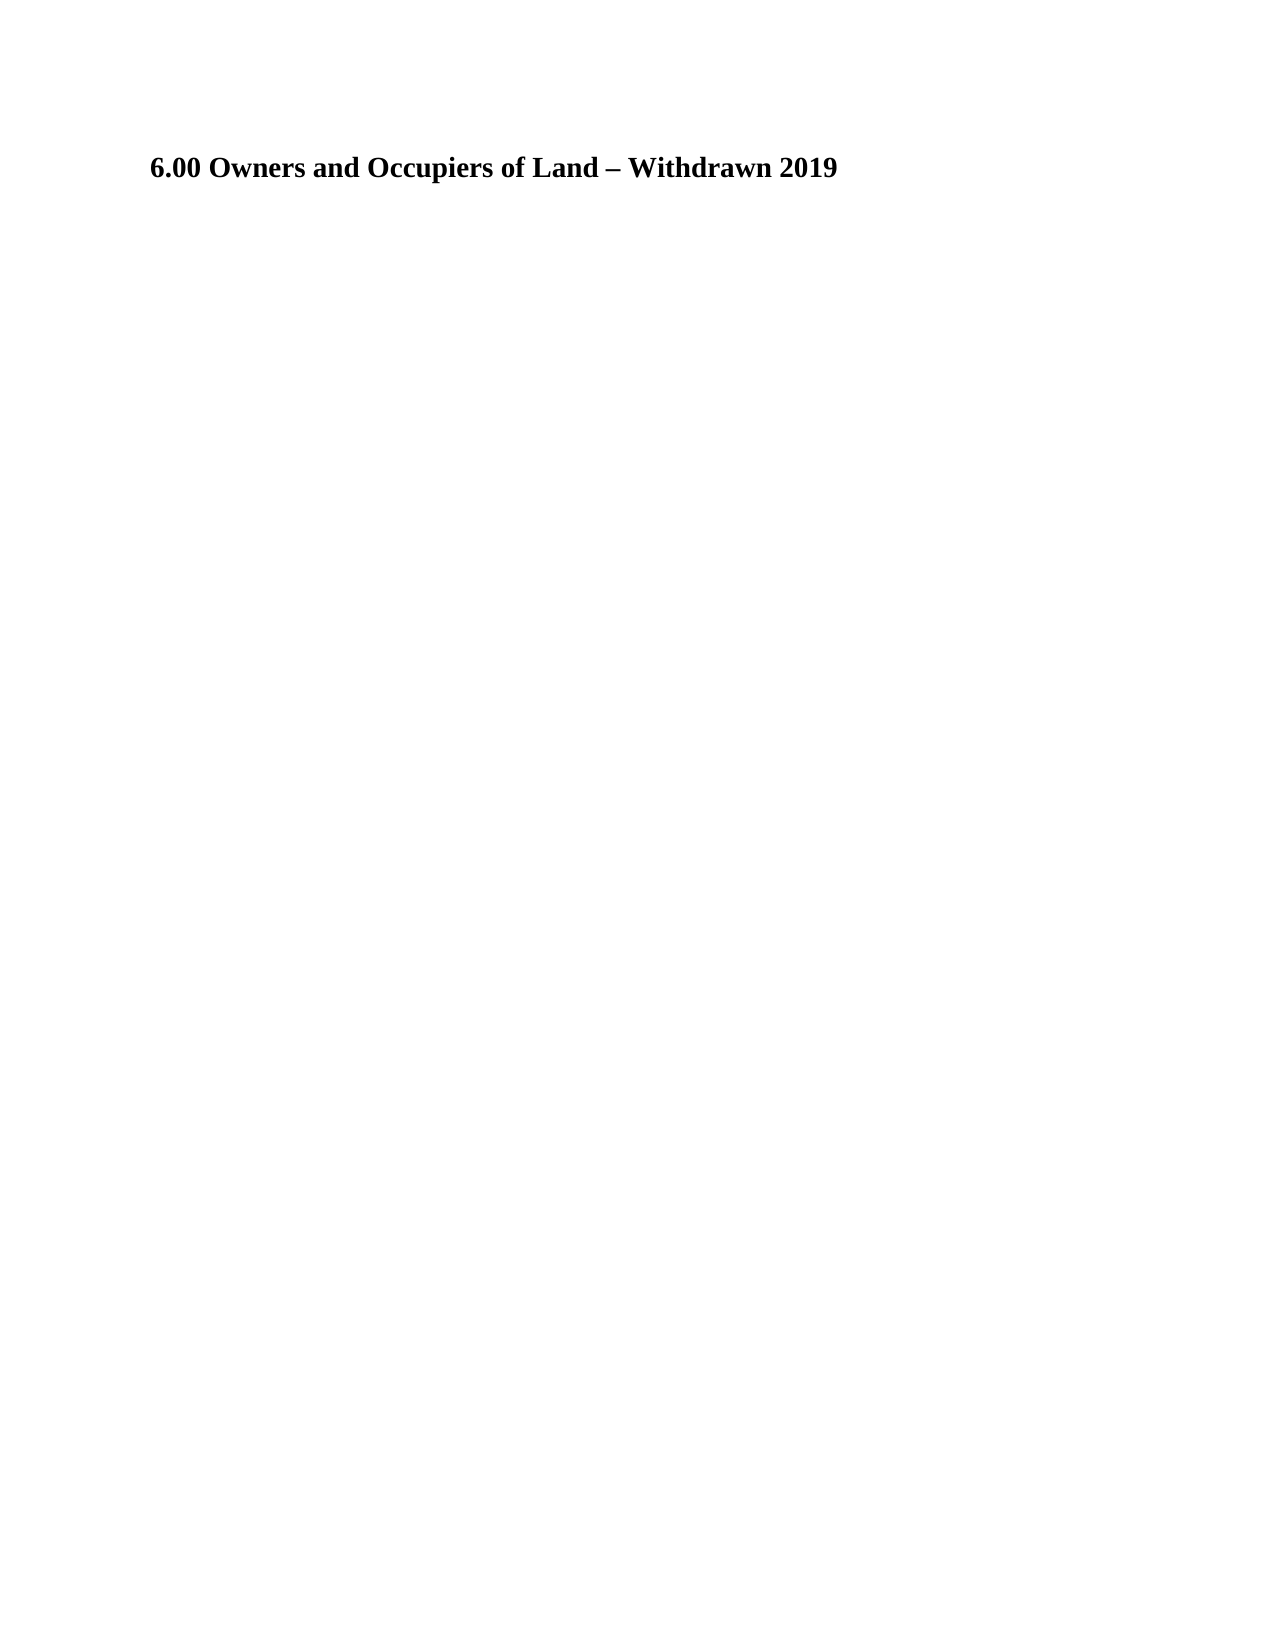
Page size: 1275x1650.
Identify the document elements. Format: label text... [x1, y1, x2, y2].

text 6.00 Owners and Occupiers of Land – Withdrawn 2019 [150, 150, 1125, 183]
